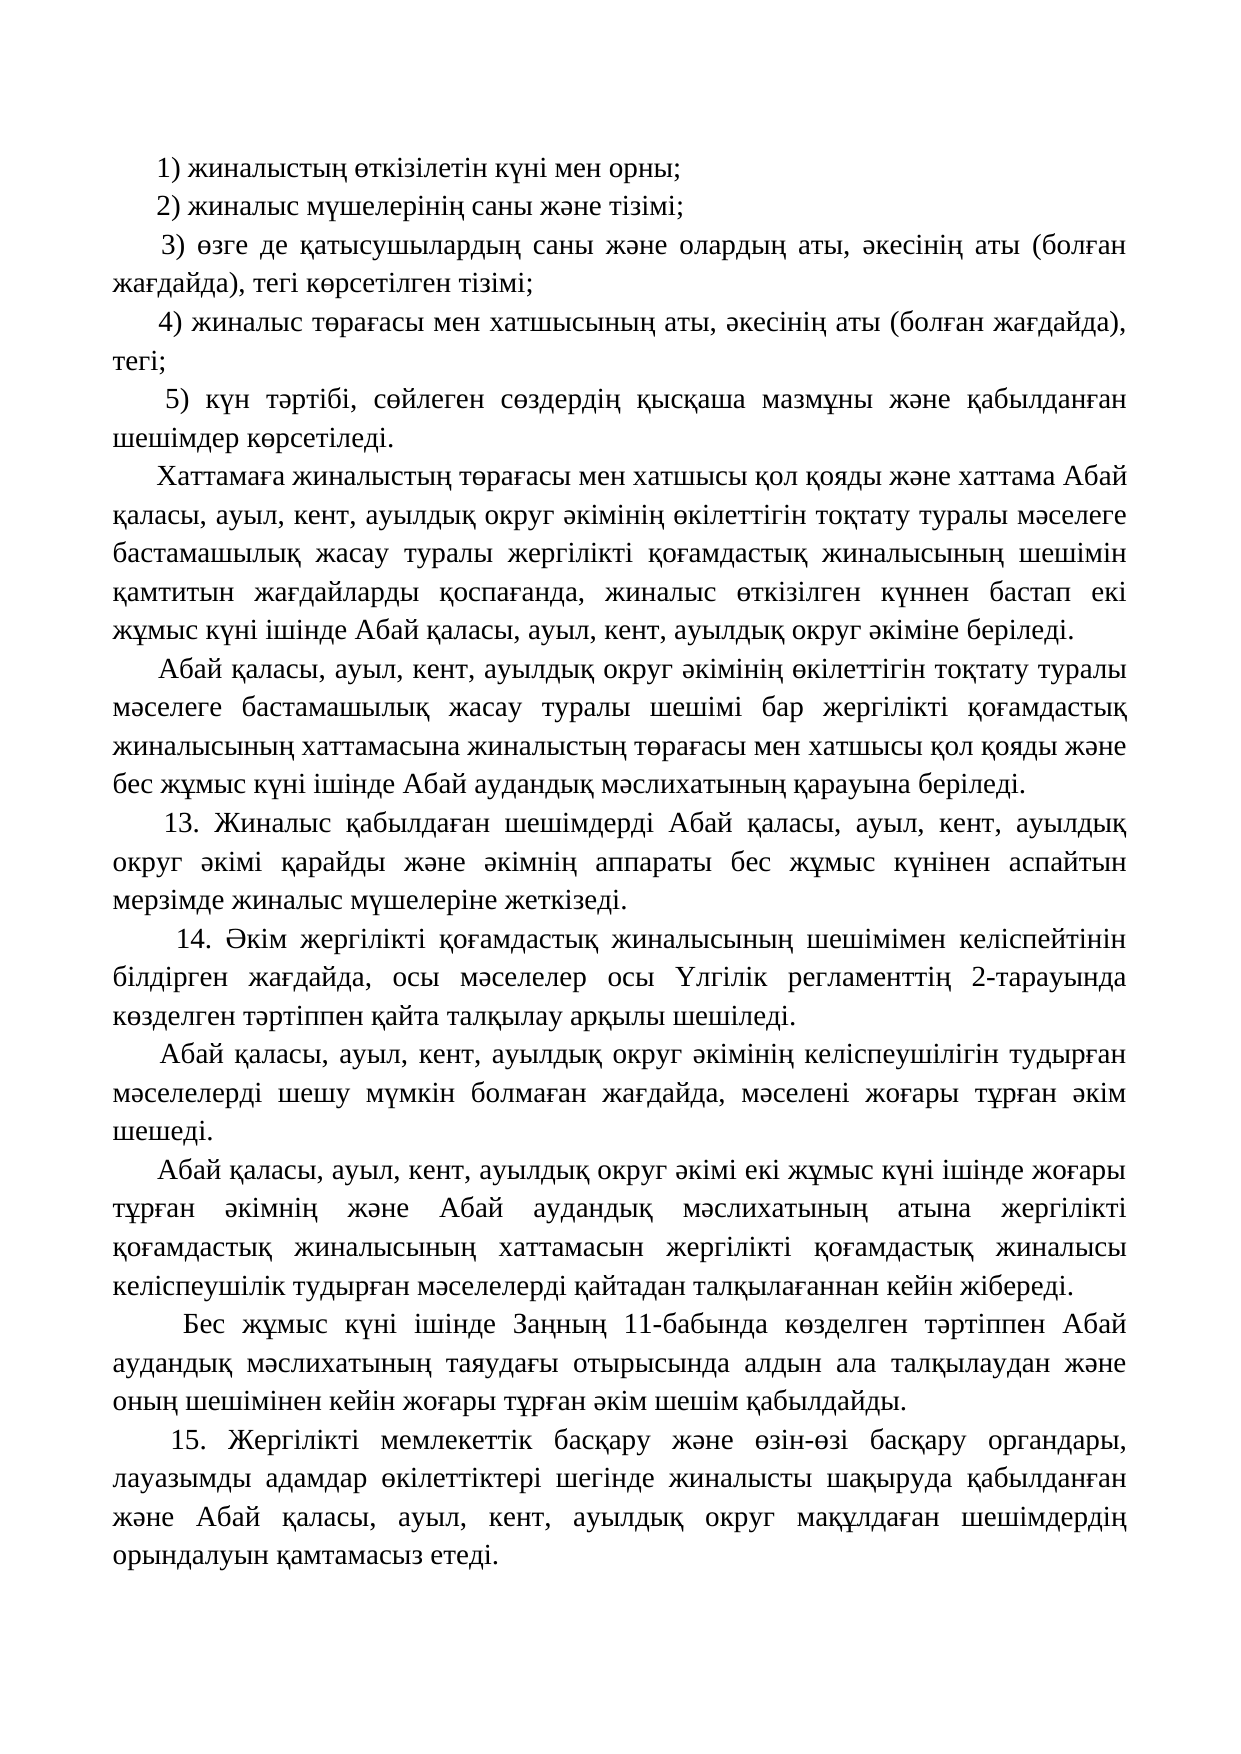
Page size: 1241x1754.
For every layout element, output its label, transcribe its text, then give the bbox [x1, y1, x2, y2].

text Абай қаласы, ауыл, кент, ауылдық округ әкімі екі жұмыс күні ішінде жоғары тұрған әкімнің және Абай аудандық мәслихатының атына жергілікті қоғамдастық жиналысының хаттамасын жергілікті қоғамдастық жиналысы келіспеушілік тудырған мәселелерді қайтадан талқылағаннан кейін жібереді. [112, 1152, 1128, 1301]
text 1) жиналыстың өткізілетін күні мен орны; [112, 150, 1128, 183]
text 4) жиналыс төрағасы мен хатшысының аты, әкесінің аты (болған жағдайда), тегі; [112, 304, 1128, 376]
text 14. Әкім жергілікті қоғамдастық жиналысының шешімімен келіспейтінін білдірген жағдайда, осы мәселелер осы Үлгілік регламенттің 2-тарауында көзделген тәртіппен қайта талқылау арқылы шешіледі. [112, 921, 1128, 1031]
text Абай қаласы, ауыл, кент, ауылдық округ әкімінің өкілеттігін тоқтату туралы мәселеге бастамашылық жасау туралы шешімі бар жергілікті қоғамдастық жиналысының хаттамасына жиналыстың төрағасы мен хатшысы қол қояды және бес жұмыс күні ішінде Абай аудандық мәслихатының қарауына беріледі. [112, 651, 1128, 800]
text 5) күн тәртібі, сөйлеген сөздердің қысқаша мазмұны және қабылданған шешімдер көрсетіледі. [112, 381, 1128, 453]
text Хаттамаға жиналыстың төрағасы мен хатшысы қол қояды және хаттама Абай қаласы, ауыл, кент, ауылдық округ әкімінің өкілеттігін тоқтату туралы мәселеге бастамашылық жасау туралы жергілікті қоғамдастық жиналысының шешімін қамтитын жағдайларды қоспағанда, жиналыс өткізілген күннен бастап екі жұмыс күні ішінде Абай қаласы, ауыл, кент, ауылдық округ әкіміне беріледі. [112, 458, 1128, 646]
text Бес жұмыс күні ішінде Заңның 11-бабында көзделген тәртіппен Абай аудандық мәслихатының таяудағы отырысында алдын ала талқылаудан және оның шешімінен кейін жоғары тұрған әкім шешім қабылдайды. [112, 1306, 1128, 1417]
text 3) өзге де қатысушылардың саны және олардың аты, әкесінің аты (болған жағдайда), тегі көрсетілген тізімі; [112, 227, 1128, 299]
text 13. Жиналыс қабылдаған шешімдерді Абай қаласы, ауыл, кент, ауылдық округ әкімі қарайды және әкімнің аппараты бес жұмыс күнінен аспайтын мерзімде жиналыс мүшелеріне жеткізеді. [112, 805, 1128, 916]
text 15. Жергілікті мемлекеттік басқару және өзін-өзі басқару органдары, лауазымды адамдар өкілеттіктері шегінде жиналысты шақыруда қабылданған және Абай қаласы, ауыл, кент, ауылдық округ мақұлдаған шешімдердің орындалуын қамтамасыз етеді. [112, 1422, 1128, 1571]
text Абай қаласы, ауыл, кент, ауылдық округ әкімінің келіспеушілігін тудырған мәселелерді шешу мүмкін болмаған жағдайда, мәселені жоғары тұрған әкім шешеді. [112, 1036, 1128, 1147]
text 2) жиналыс мүшелерінің саны және тізімі; [112, 188, 1128, 222]
